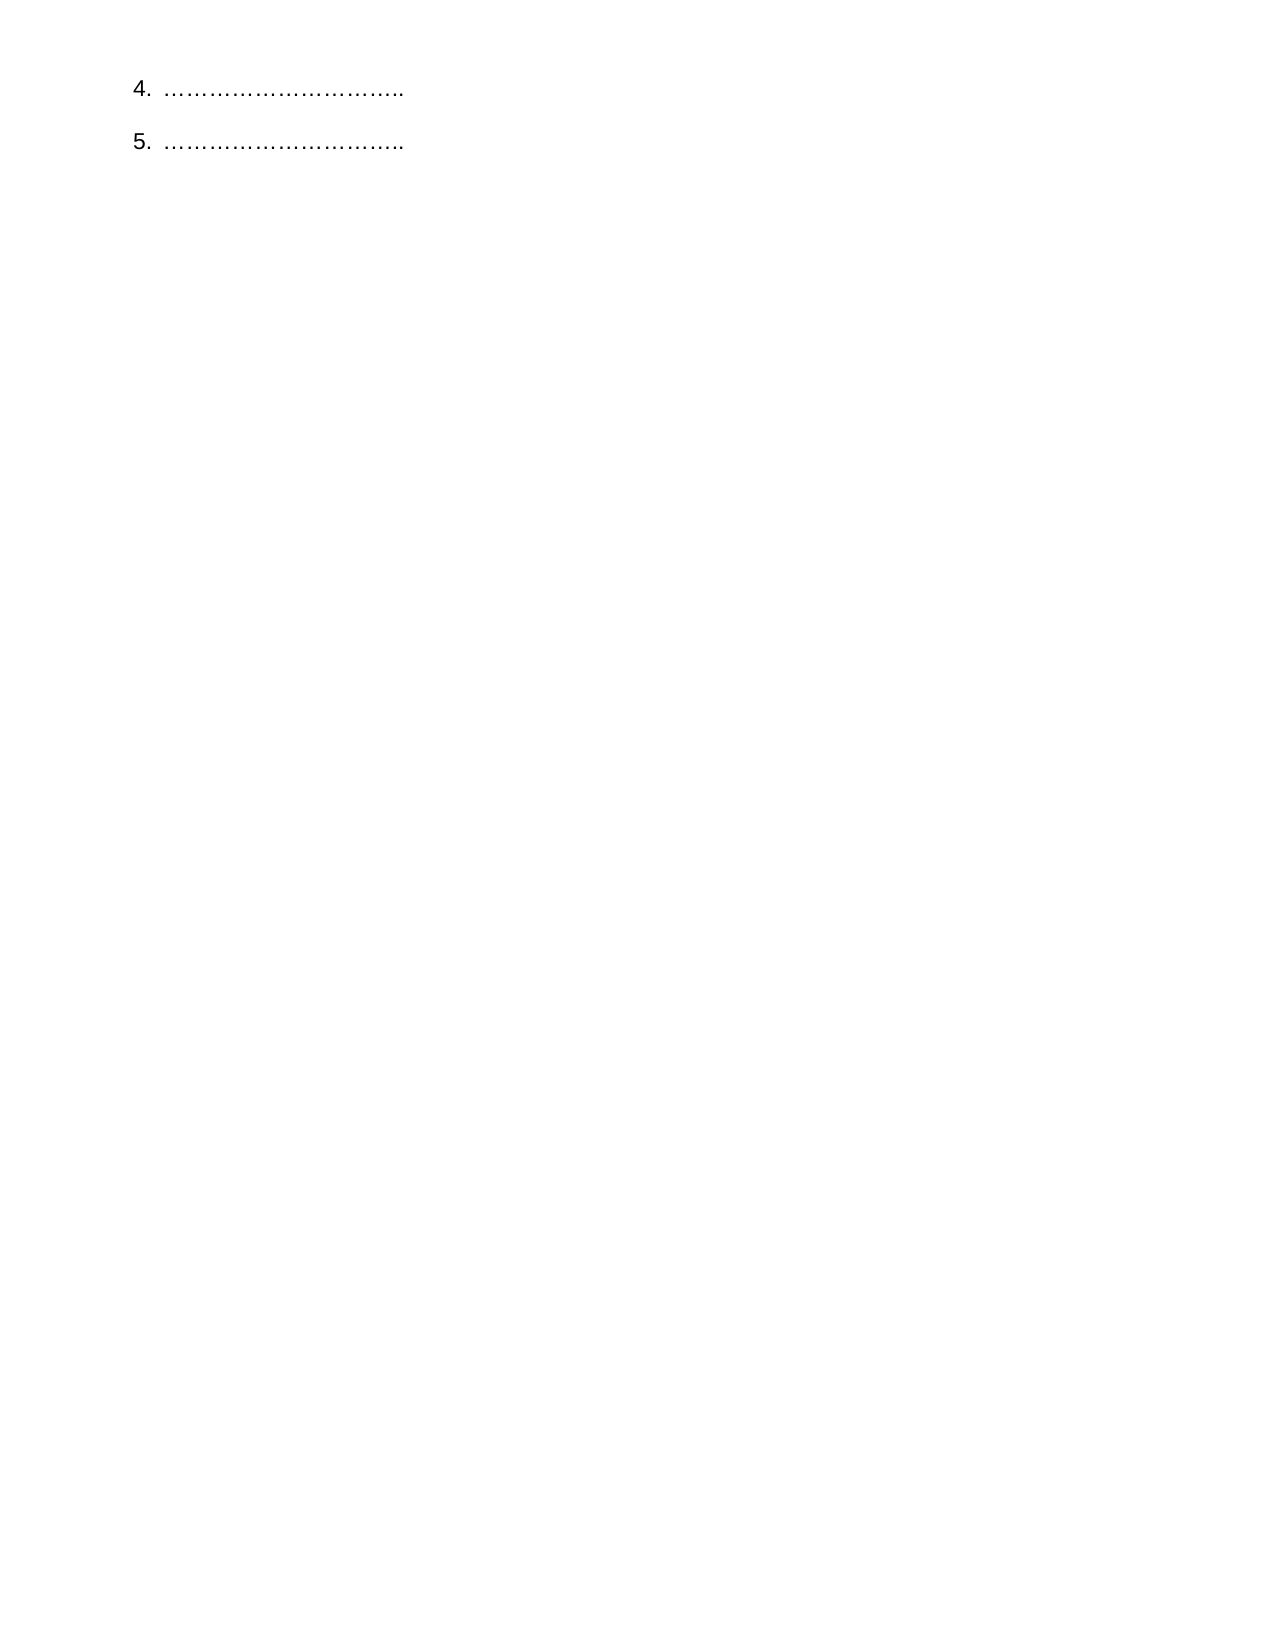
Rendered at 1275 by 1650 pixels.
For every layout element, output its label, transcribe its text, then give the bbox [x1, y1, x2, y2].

list ………………………….. [133, 128, 1200, 154]
list ………………………….. [133, 75, 1200, 101]
